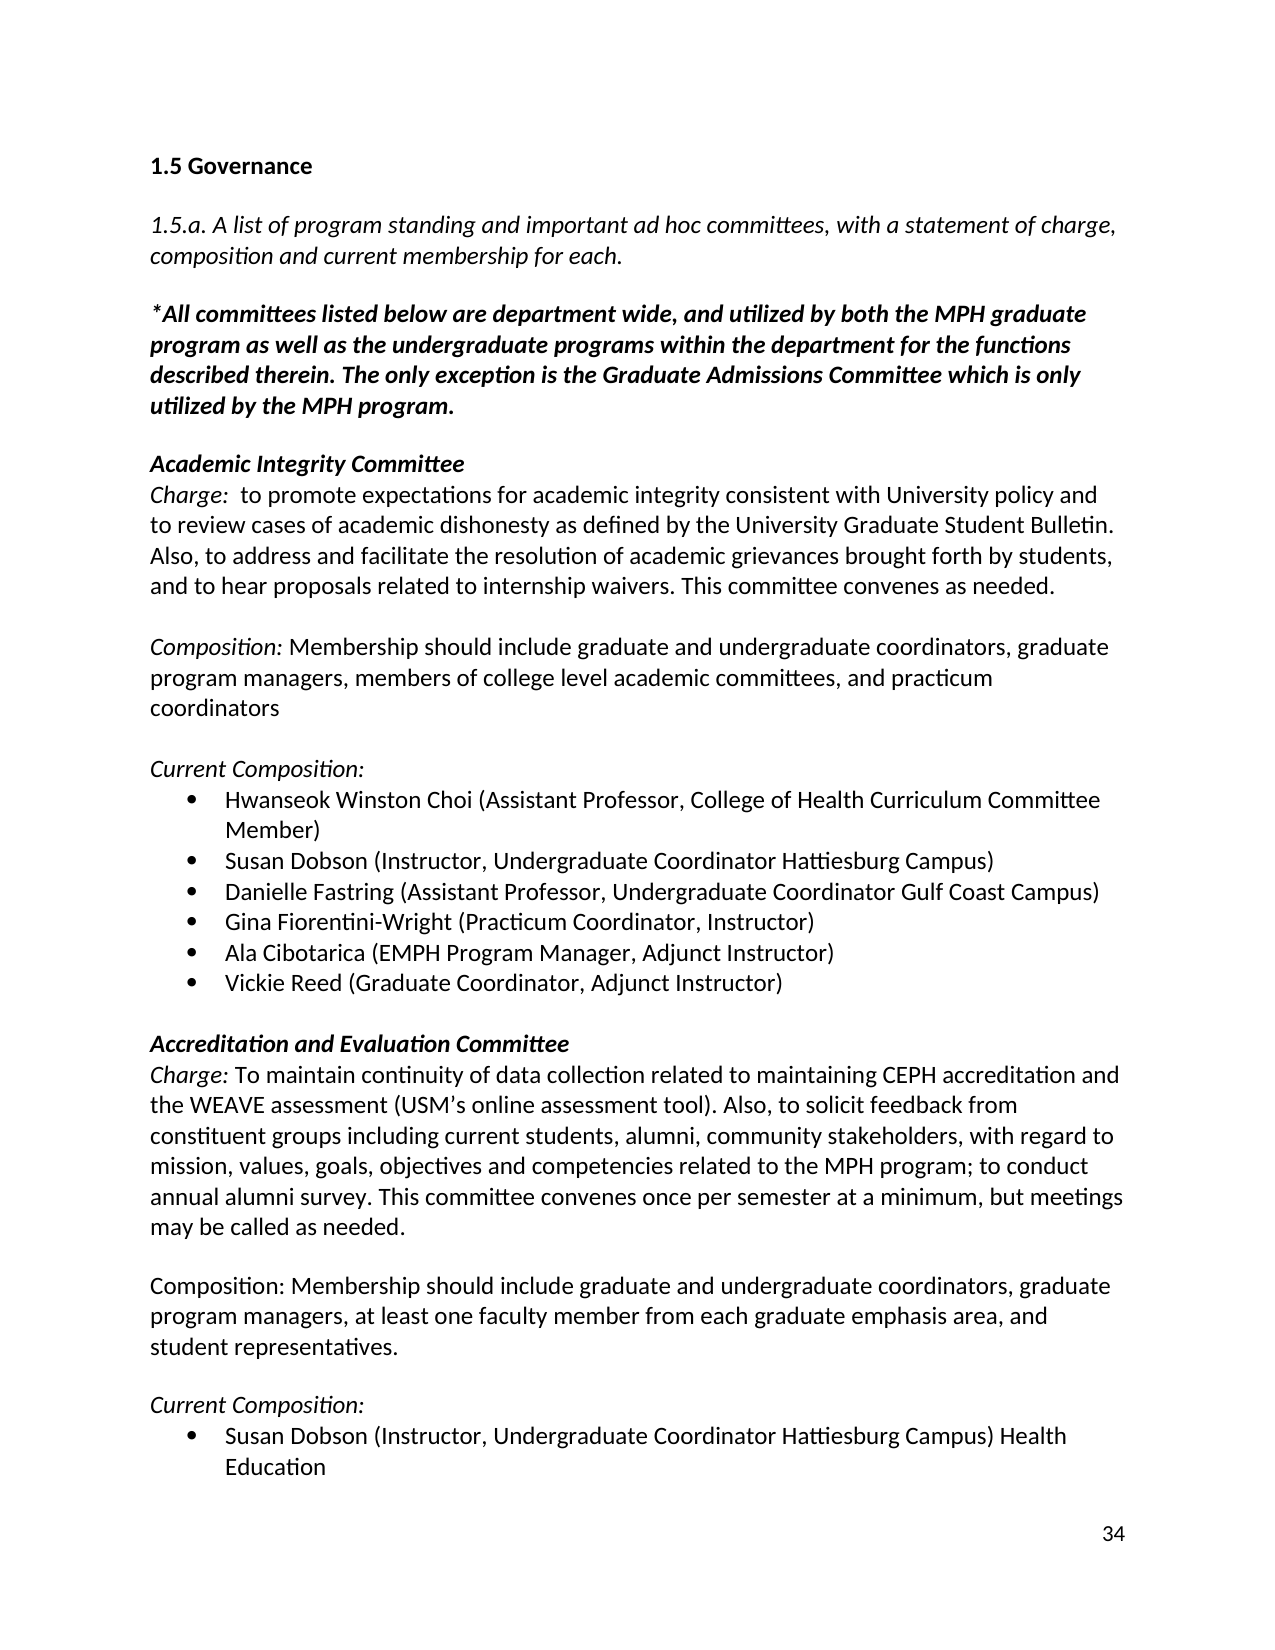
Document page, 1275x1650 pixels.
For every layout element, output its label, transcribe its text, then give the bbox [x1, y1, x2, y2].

text *All committees listed below are department wide, and utilized by both the MPH graduate program as well as the undergraduate programs within the department for the functions described therein. The only exception is the Graduate Admissions Committee which is only utilized by the MPH program. [150, 298, 1125, 420]
text Charge: To maintain continuity of data collection related to maintaining CEPH accreditation and the WEAVE assessment (USM’s online assessment tool). Also, to solicit feedback from constituent groups including current students, alumni, community stakeholders, with regard to mission, values, goals, objectives and competencies related to the MPH program; to conduct annual alumni survey. This committee convenes once per semester at a minimum, but meetings may be called as needed. [150, 1059, 1125, 1242]
text Current Composition: [150, 754, 1125, 784]
list Susan Dobson (Instructor, Undergraduate Coordinator Hattiesburg Campus) Health Education [187, 1420, 1125, 1481]
list Susan Dobson (Instructor, Undergraduate Coordinator Hattiesburg Campus) [187, 845, 1125, 876]
list Danielle Fastring (Assistant Professor, Undergraduate Coordinator Gulf Coast Campus) [187, 876, 1125, 906]
list Gina Fiorentini-Wright (Practicum Coordinator, Instructor) [187, 906, 1125, 937]
text Academic Integrity Committee [150, 448, 1125, 479]
text Charge: to promote expectations for academic integrity consistent with University policy and to review cases of academic dishonesty as defined by the University Graduate Student Bulletin. Also, to address and facilitate the resolution of academic grievances brought forth by students, and to hear proposals related to internship waivers. This committee convenes as needed. [150, 479, 1125, 601]
text Accreditation and Evaluation Committee [150, 1028, 1125, 1059]
list Vickie Reed (Graduate Coordinator, Adjunct Instructor) [187, 967, 1125, 998]
text 1.5.a. A list of program standing and important ad hoc committees, with a statement of charge, composition and current membership for each. [150, 209, 1125, 270]
list Hwanseok Winston Choi (Assistant Professor, College of Health Curriculum Committee Member) [187, 784, 1125, 845]
subtitle 1.5 Governance [150, 150, 1125, 181]
text Composition: Membership should include graduate and undergraduate coordinators, graduate program managers, members of college level academic committees, and practicum coordinators [150, 632, 1125, 723]
list Ala Cibotarica (EMPH Program Manager, Adjunct Instructor) [187, 937, 1125, 967]
text Current Composition: [150, 1389, 1125, 1420]
text Composition: Membership should include graduate and undergraduate coordinators, graduate program managers, at least one faculty member from each graduate emphasis area, and student representatives. [150, 1270, 1125, 1362]
